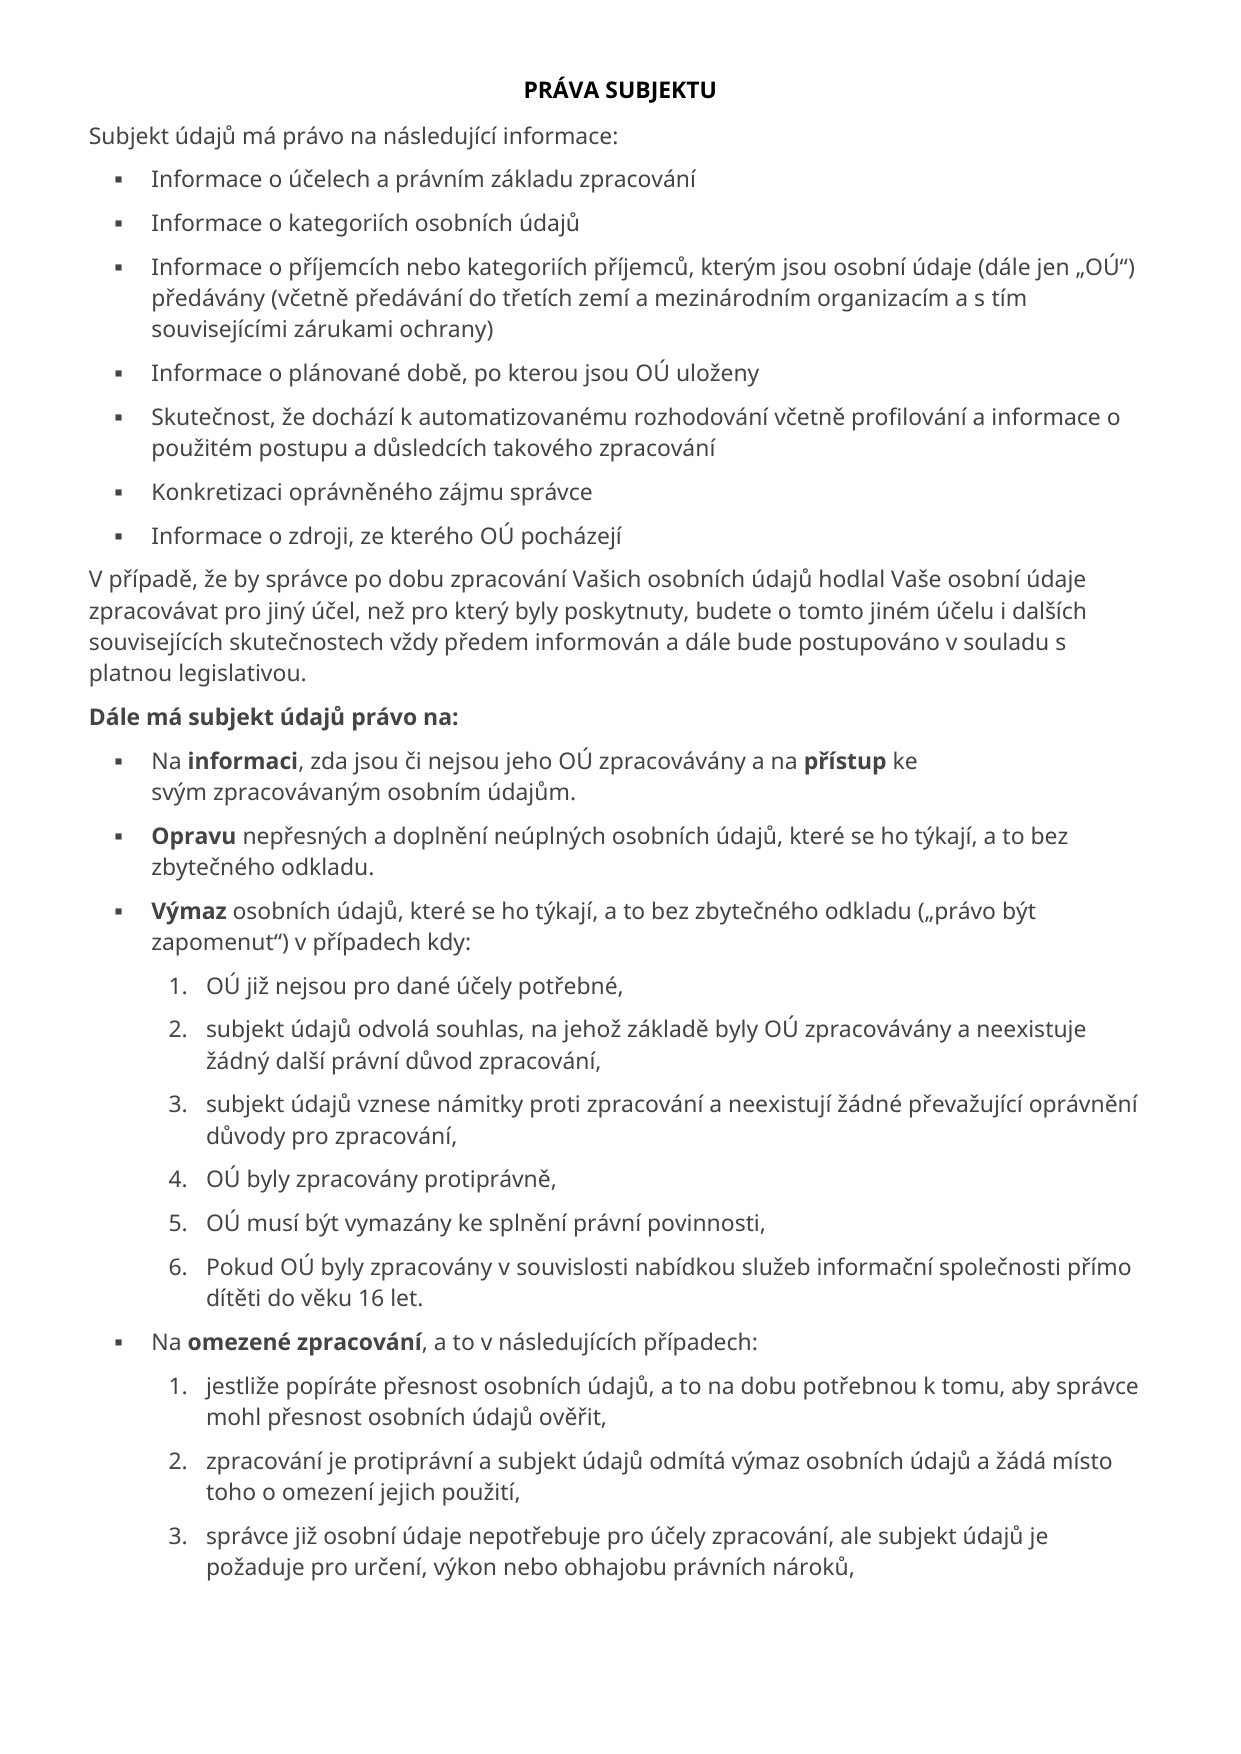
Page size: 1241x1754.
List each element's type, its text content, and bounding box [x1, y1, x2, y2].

list OÚ byly zpracovány protiprávně, [168, 1163, 1152, 1195]
list OÚ již nejsou pro dané účely potřebné, [168, 970, 1152, 1001]
list jestliže popíráte přesnost osobních údajů, a to na dobu potřebnou k tomu, aby správce mohl přesnost osobních údajů ověřit, [168, 1370, 1152, 1432]
list Výmaz osobních údajů, které se ho týkají, a to bez zbytečného odkladu („právo být zapomenut“) v případech kdy: [114, 895, 1152, 957]
list Informace o zdroji, ze kterého OÚ pocházejí [114, 520, 1152, 551]
list Pokud OÚ byly zpracovány v souvislosti nabídkou služeb informační společnosti přímo dítěti do věku 16 let. [168, 1251, 1152, 1313]
text V případě, že by správce po dobu zpracování Vašich osobních údajů hodlal Vaše osobní údaje zpracovávat pro jiný účel, než pro který byly poskytnuty, budete o tomto jiném účelu i dalších souvisejících skutečnostech vždy předem informován a dále bude postupováno v souladu s platnou legislativou. [89, 563, 1152, 688]
text Dále má subjekt údajů právo na: [89, 701, 1152, 732]
list správce již osobní údaje nepotřebuje pro účely zpracování, ale subjekt údajů je požaduje pro určení, výkon nebo obhajobu právních nároků, [168, 1520, 1152, 1582]
list OÚ musí být vymazány ke splnění právní povinnosti, [168, 1207, 1152, 1238]
list subjekt údajů odvolá souhlas, na jehož základě byly OÚ zpracovávány a neexistuje žádný další právní důvod zpracování, [168, 1013, 1152, 1076]
list Informace o příjemcích nebo kategoriích příjemců, kterým jsou osobní údaje (dále jen „OÚ“) předávány (včetně předávání do třetích zemí a mezinárodním organizacím a s tím souvisejícími zárukami ochrany) [114, 251, 1152, 345]
list Opravu nepřesných a doplnění neúplných osobních údajů, které se ho týkají, a to bez zbytečného odkladu. [114, 820, 1152, 882]
list Informace o plánované době, po kterou jsou OÚ uloženy [114, 357, 1152, 388]
list zpracování je protiprávní a subjekt údajů odmítá výmaz osobních údajů a žádá místo toho o omezení jejich použití, [168, 1445, 1152, 1507]
list Na omezené zpracování, a to v následujících případech: [114, 1326, 1152, 1357]
list Konkretizaci oprávněného zájmu správce [114, 476, 1152, 507]
list Na informaci, zda jsou či nejsou jeho OÚ zpracovávány a na přístup ke svým zpracovávaným osobním údajům. [114, 745, 1152, 807]
list Skutečnost, že dochází k automatizovanému rozhodování včetně profilování a informace o použitém postupu a důsledcích takového zpracování [114, 401, 1152, 463]
text Subjekt údajů má právo na následující informace: [89, 120, 1152, 151]
list Informace o účelech a právním základu zpracování [114, 163, 1152, 195]
list Informace o kategoriích osobních údajů [114, 207, 1152, 238]
list subjekt údajů vznese námitky proti zpracování a neexistují žádné převažující oprávnění důvody pro zpracování, [168, 1088, 1152, 1151]
